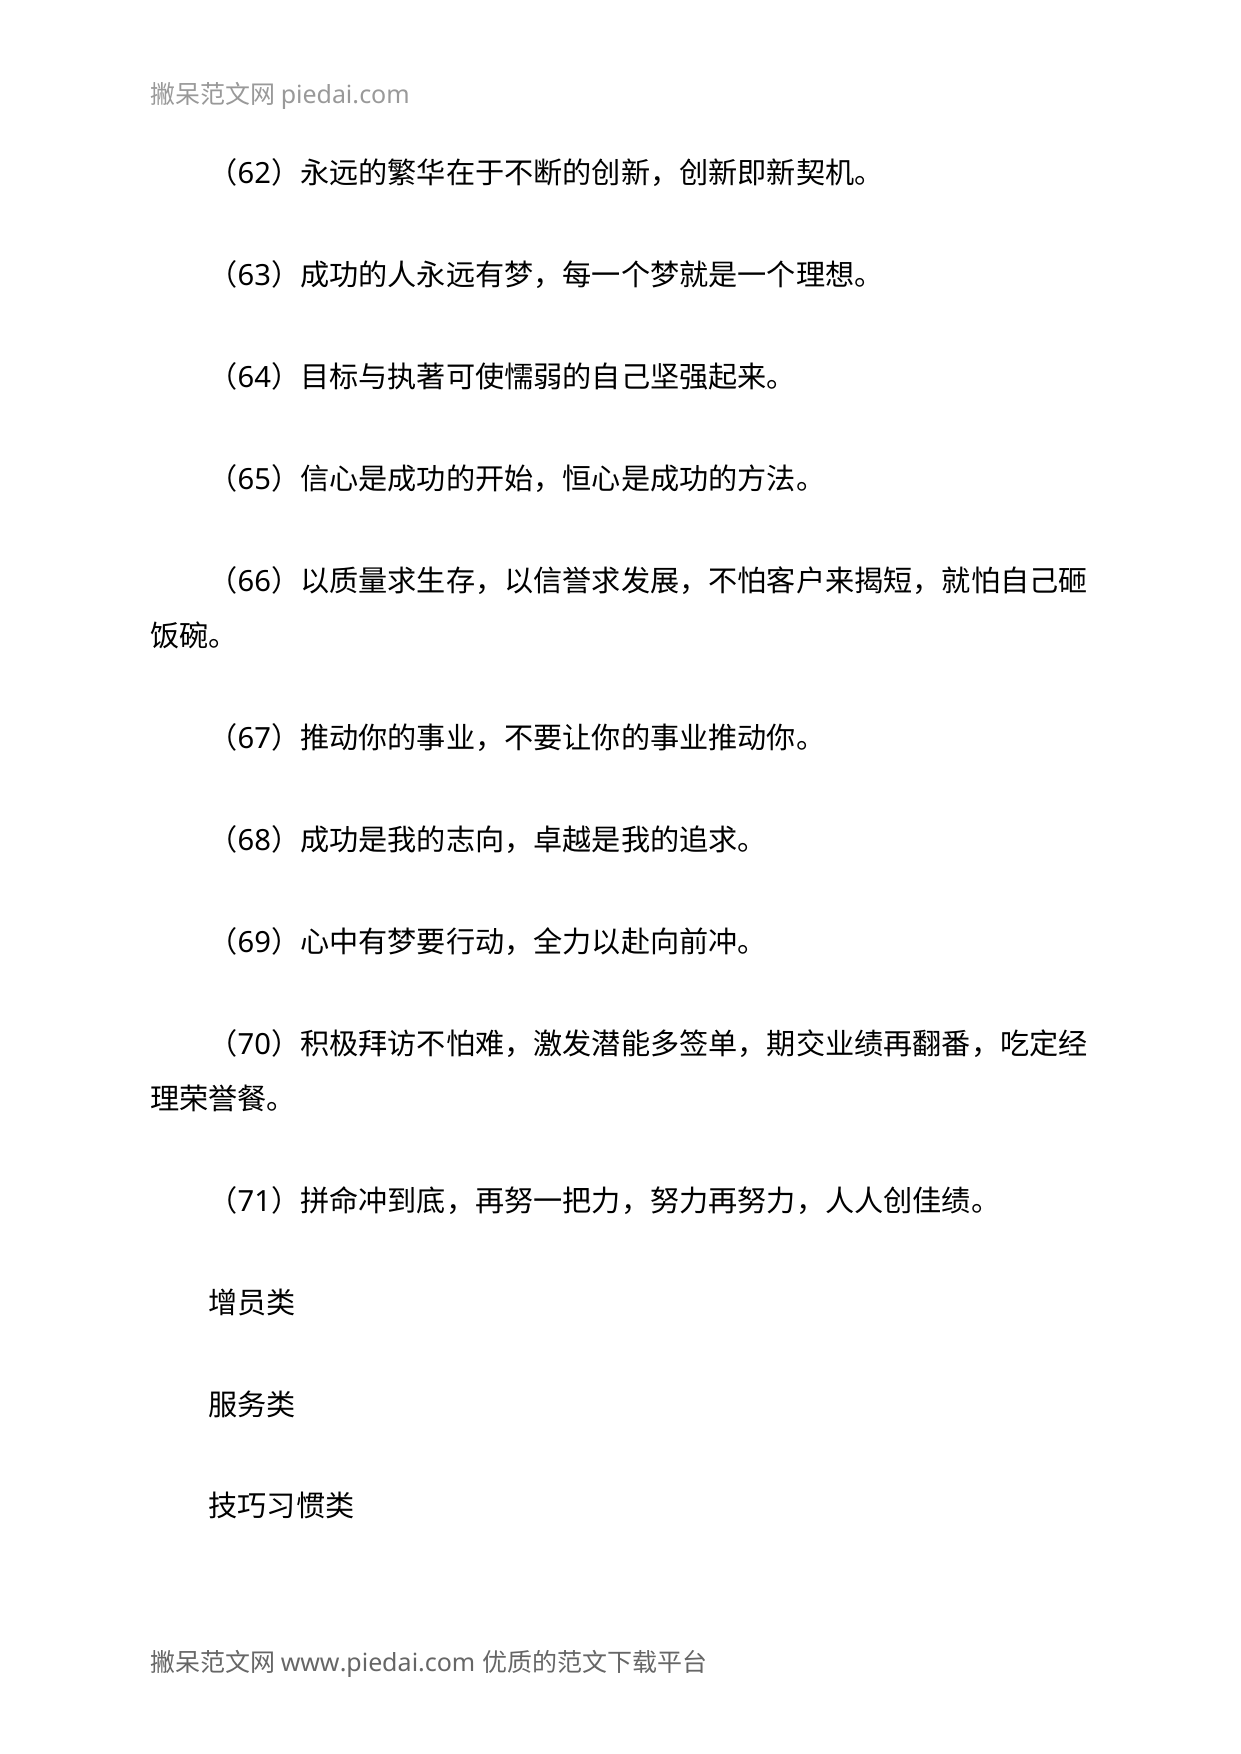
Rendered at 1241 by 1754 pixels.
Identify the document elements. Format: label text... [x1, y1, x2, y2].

text （65）信心是成功的开始，恒心是成功的方法。 [150, 456, 1090, 498]
text （64）目标与执著可使懦弱的自己坚强起来。 [150, 354, 1090, 396]
text 服务类 [150, 1381, 1090, 1423]
text （70）积极拜访不怕难，激发潜能多签单，期交业绩再翻番，吃定经理荣誉餐。 [150, 1021, 1090, 1118]
text （62）永远的繁华在于不断的创新，创新即新契机。 [150, 150, 1090, 192]
text （63）成功的人永远有梦，每一个梦就是一个理想。 [150, 252, 1090, 294]
text （66）以质量求生存，以信誉求发展，不怕客户来揭短，就怕自己砸饭碗。 [150, 558, 1090, 655]
text （71）拼命冲到底，再努一把力，努力再努力，人人创佳绩。 [150, 1177, 1090, 1220]
text （68）成功是我的志向，卓越是我的追求。 [150, 817, 1090, 859]
text （67）推动你的事业，不要让你的事业推动你。 [150, 715, 1090, 757]
text 技巧习惯类 [150, 1483, 1090, 1525]
text 增员类 [150, 1279, 1090, 1322]
text （69）心中有梦要行动，全力以赴向前冲。 [150, 919, 1090, 961]
